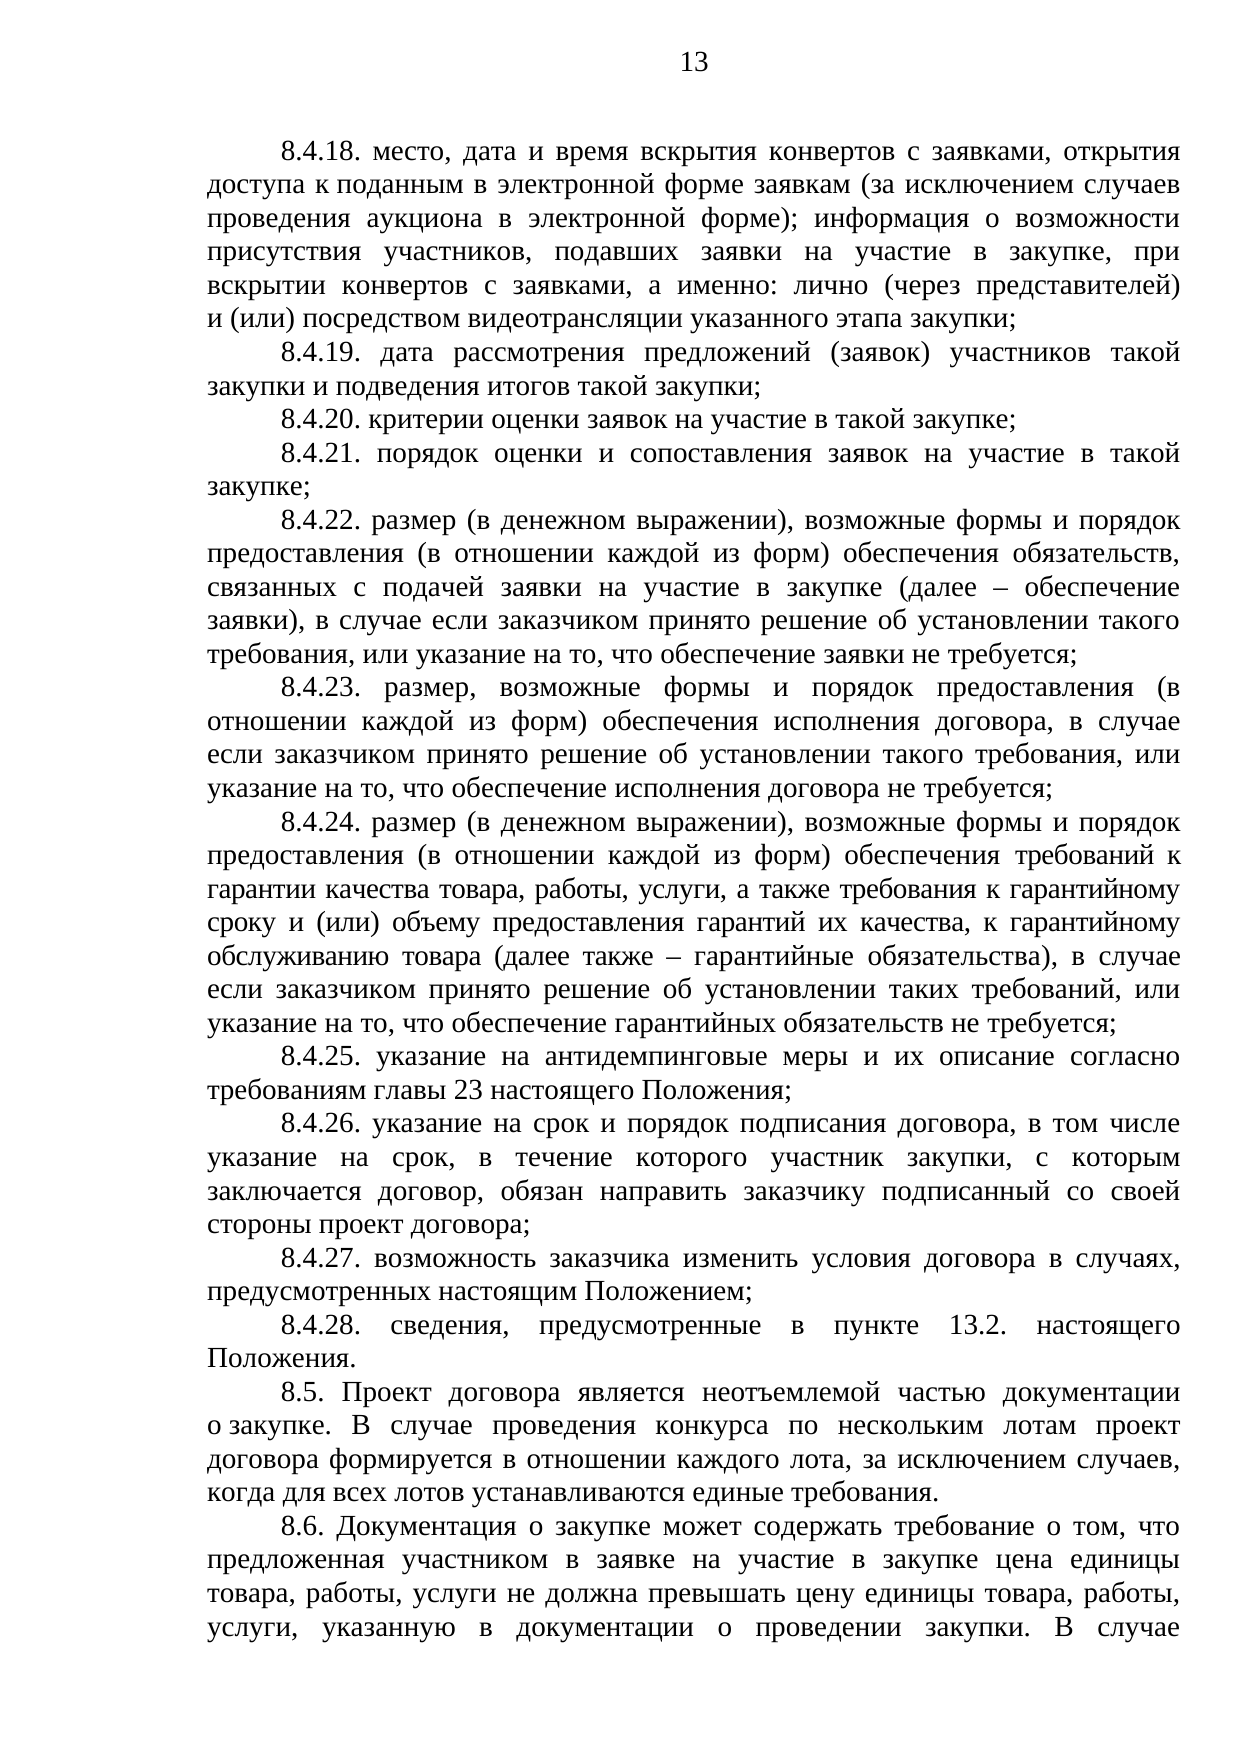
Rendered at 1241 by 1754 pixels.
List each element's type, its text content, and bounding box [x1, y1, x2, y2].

text 8.4.21. порядок оценки и сопоставления заявок на участие в такой закупке; [207, 435, 1181, 502]
text 8.4.27. возможность заказчика изменить условия договора в случаях, предусмотренных настоящим Положением; [207, 1240, 1181, 1307]
text 8.4.25. указание на антидемпинговые меры и их описание согласно требованиям главы 23 настоящего Положения; [207, 1038, 1181, 1106]
text 8.4.20. критерии оценки заявок на участие в такой закупке; [207, 401, 1181, 435]
text 8.4.24. размер (в денежном выражении), возможные формы и порядок предоставления (в отношении каждой из форм) обеспечения требований к гарантии качества товара, работы, услуги, а также требования к гарантийному сроку и (или) объему предоставления гарантий их качества, к гарантийному обслуживанию товара (далее также – гарантийные обязательства), в случае если заказчиком принято решение об установлении таких требований, или указание на то, что обеспечение гарантийных обязательств не требуется; [207, 804, 1181, 1038]
text 8.4.26. указание на срок и порядок подписания договора, в том числе указание на срок, в течение которого участник закупки, с которым заключается договор, обязан направить заказчику подписанный со своей стороны проект договора; [207, 1106, 1181, 1240]
text 8.4.19. дата рассмотрения предложений (заявок) участников такой закупки и подведения итогов такой закупки; [207, 334, 1181, 401]
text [207, 1508, 1181, 1642]
text 8.4.23. размер, возможные формы и порядок предоставления (в отношении каждой из форм) обеспечения исполнения договора, в случае если заказчиком принято решение об установлении такого требования, или указание на то, что обеспечение исполнения договора не требуется; [207, 669, 1181, 804]
text 8.4.18. место, дата и время вскрытия конвертов с заявками, открытия доступа к поданным в электронной форме заявкам (за исключением случаев проведения аукциона в электронной форме); информация о возможности присутствия участников, подавших заявки на участие в закупке, при вскрытии конвертов с заявками, а именно: лично (через представителей) и (или) посредством видеотрансляции указанного этапа закупки; [207, 133, 1181, 334]
text 8.4.28. сведения, предусмотренные в пункте 13.2. настоящего Положения. [207, 1307, 1181, 1374]
text 8.4.22. размер (в денежном выражении), возможные формы и порядок предоставления (в отношении каждой из форм) обеспечения обязательств, связанных с подачей заявки на участие в закупке (далее – обеспечение заявки), в случае если заказчиком принято решение об установлении такого требования, или указание на то, что обеспечение заявки не требуется; [207, 502, 1181, 669]
text 8.5. Проект договора является неотъемлемой частью документации о закупке. В случае проведения конкурса по нескольким лотам проект договора формируется в отношении каждого лота, за исключением случаев, когда для всех лотов устанавливаются единые требования. [207, 1374, 1181, 1508]
